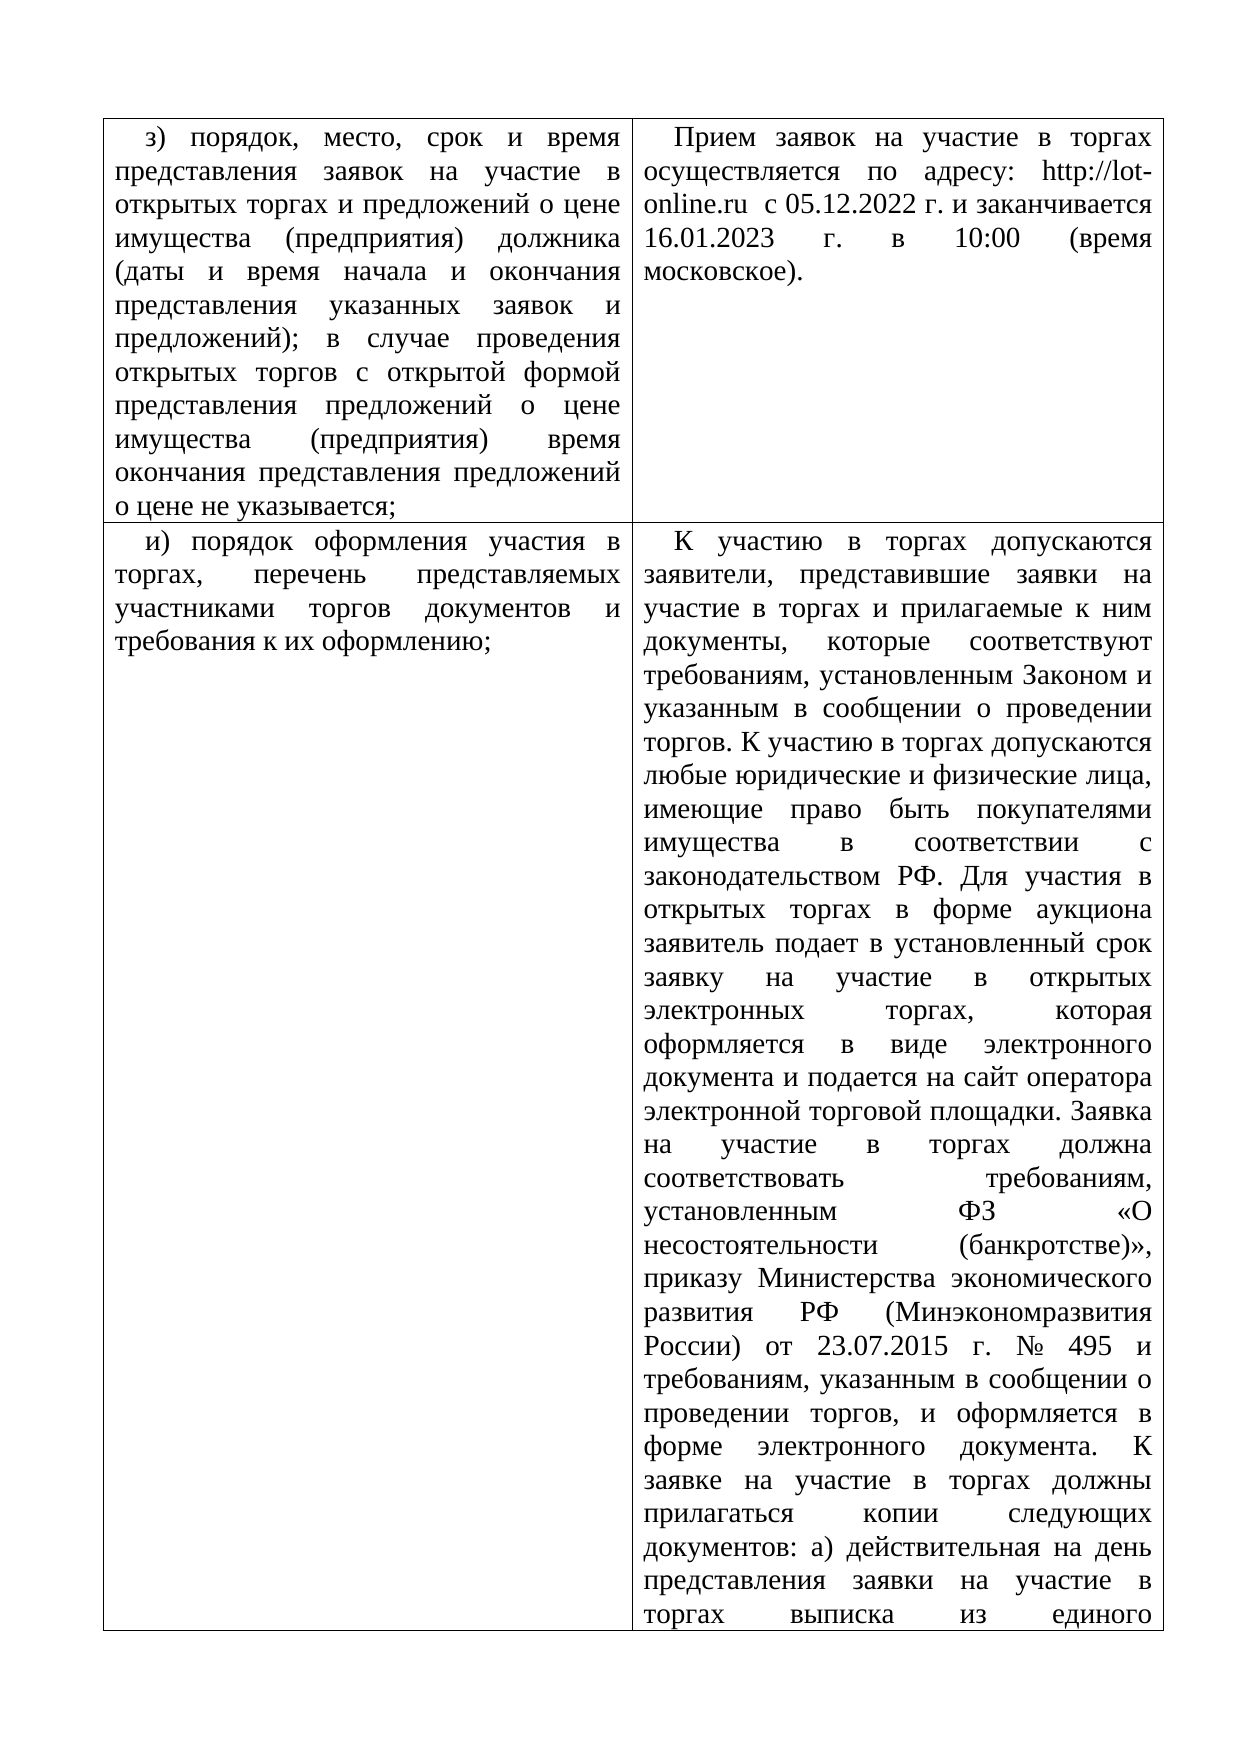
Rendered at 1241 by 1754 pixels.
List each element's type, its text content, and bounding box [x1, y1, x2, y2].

table_cell з) порядок, место, срок и время представления заявок на участие в открытых торгах и предложений о цене имущества (предприятия) должника (даты и время начала и окончания представления указанных заявок и предложений); в случае проведения открытых торгов с открытой формой представления предложений о цене имущества (предприятия) время окончания представления предложений о цене не указывается; [104, 119, 632, 522]
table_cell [633, 523, 1163, 1629]
table_cell Прием заявок на участие в торгах осуществляется по адресу: http://lot-online.ru с 05.12.2022 г. и заканчивается 16.01.2023 г. в 10:00 (время московское). [633, 119, 1163, 522]
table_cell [104, 523, 632, 1629]
